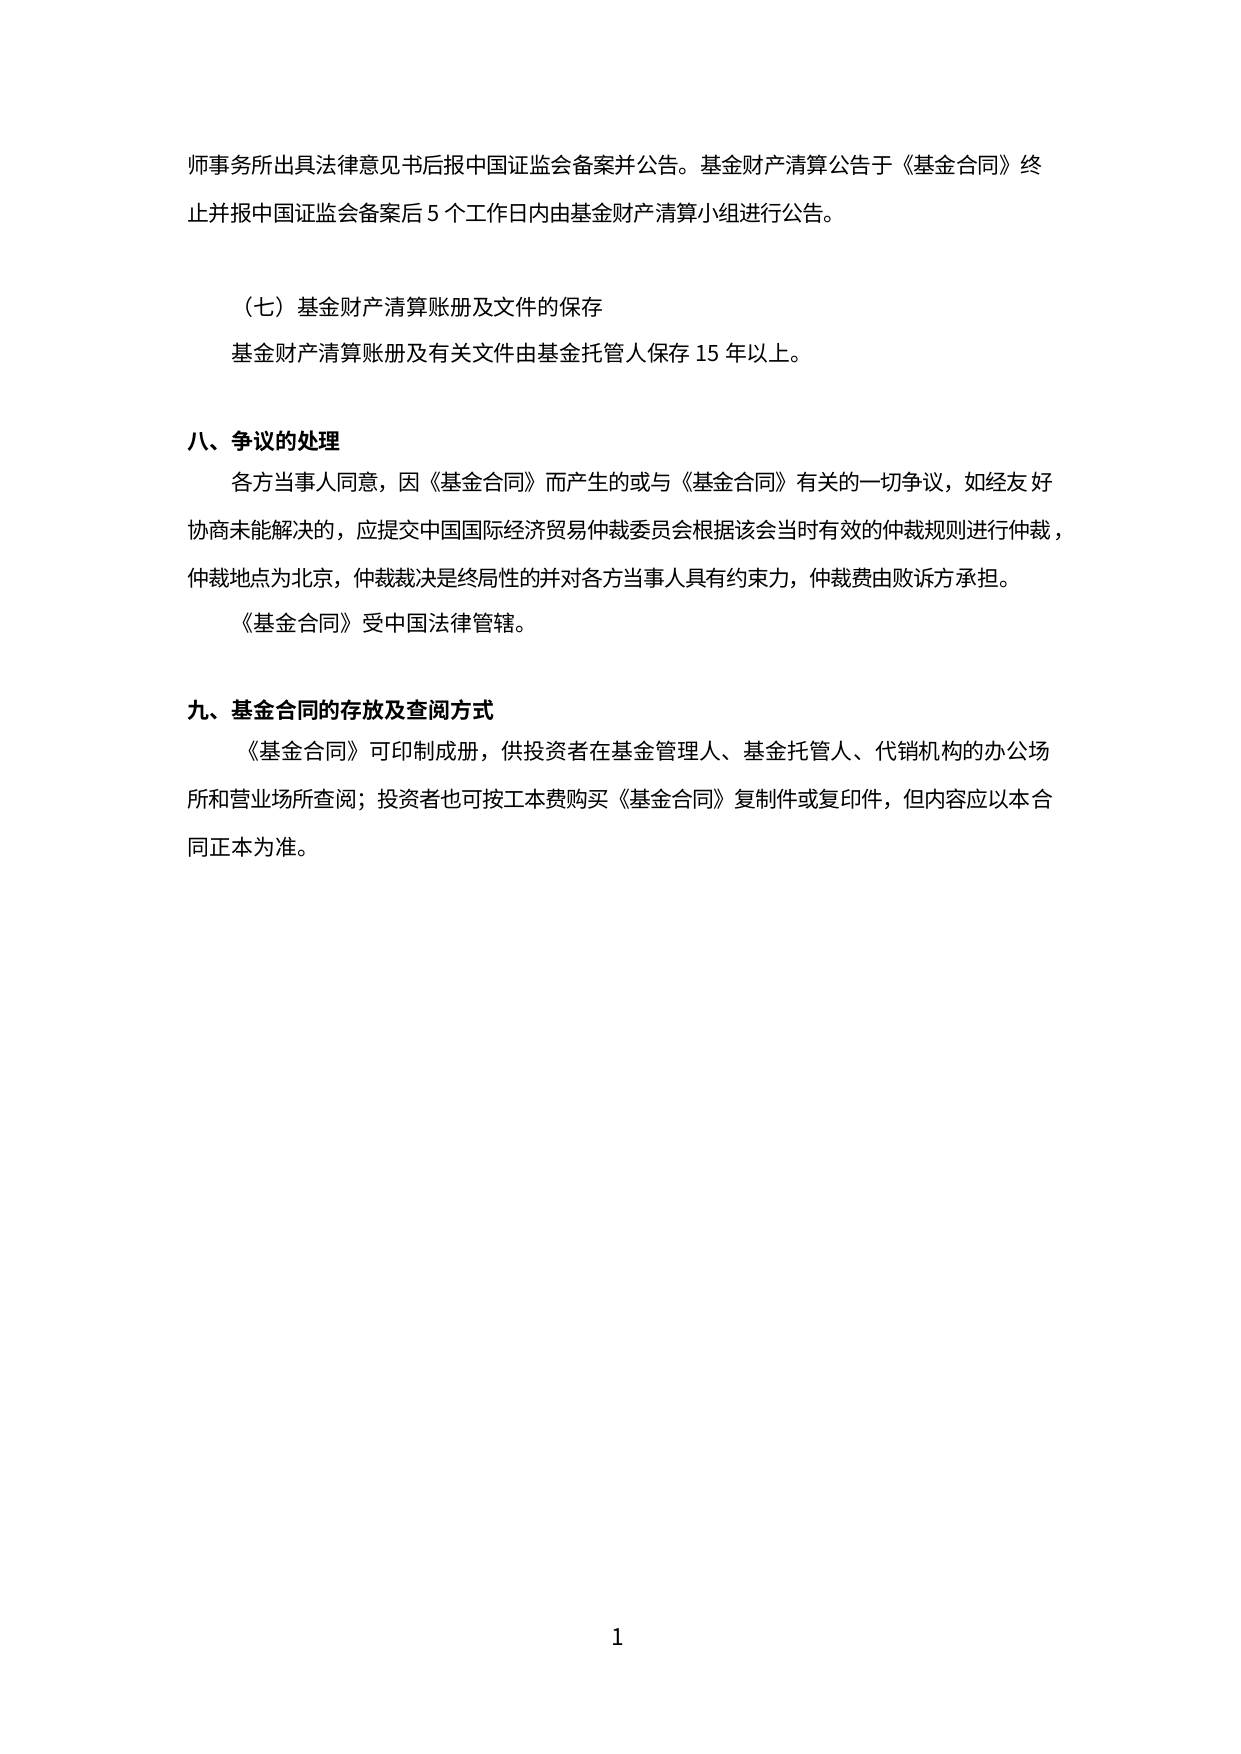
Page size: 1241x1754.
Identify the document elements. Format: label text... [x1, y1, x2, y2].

text 九、基金合同的存放及查阅方式 [187, 693, 1101, 724]
text 《基金合同》受中国法律管辖。 [231, 609, 1101, 637]
text （七）基金财产清算账册及文件的保存 [231, 290, 1101, 322]
text 各方当事人同意，因《基金合同》而产生的或与《基金合同》有关的一切争议，如经友好协商未能解决的，应提交中国国际经济贸易仲裁委员会根据该会当时有效的仲裁规则进行仲裁，仲裁地点为北京，仲裁裁决是终局性的并对各方当事人具有约束力，仲裁费由败诉方承担。 [187, 465, 1053, 593]
text 八、争议的处理 [187, 424, 1101, 456]
text 师事务所出具法律意见书后报中国证监会备案并公告。基金财产清算公告于《基金合同》终止并报中国证监会备案后 5 个工作日内由基金财产清算小组进行公告。 [187, 148, 1053, 228]
text 基金财产清算账册及有关文件由基金托管人保存 15 年以上。 [231, 336, 1101, 368]
text 《基金合同》可印制成册，供投资者在基金管理人、基金托管人、代销机构的办公场所和营业场所查阅；投资者也可按工本费购买《基金合同》复制件或复印件，但内容应以本合同正本为准。 [187, 734, 1053, 861]
